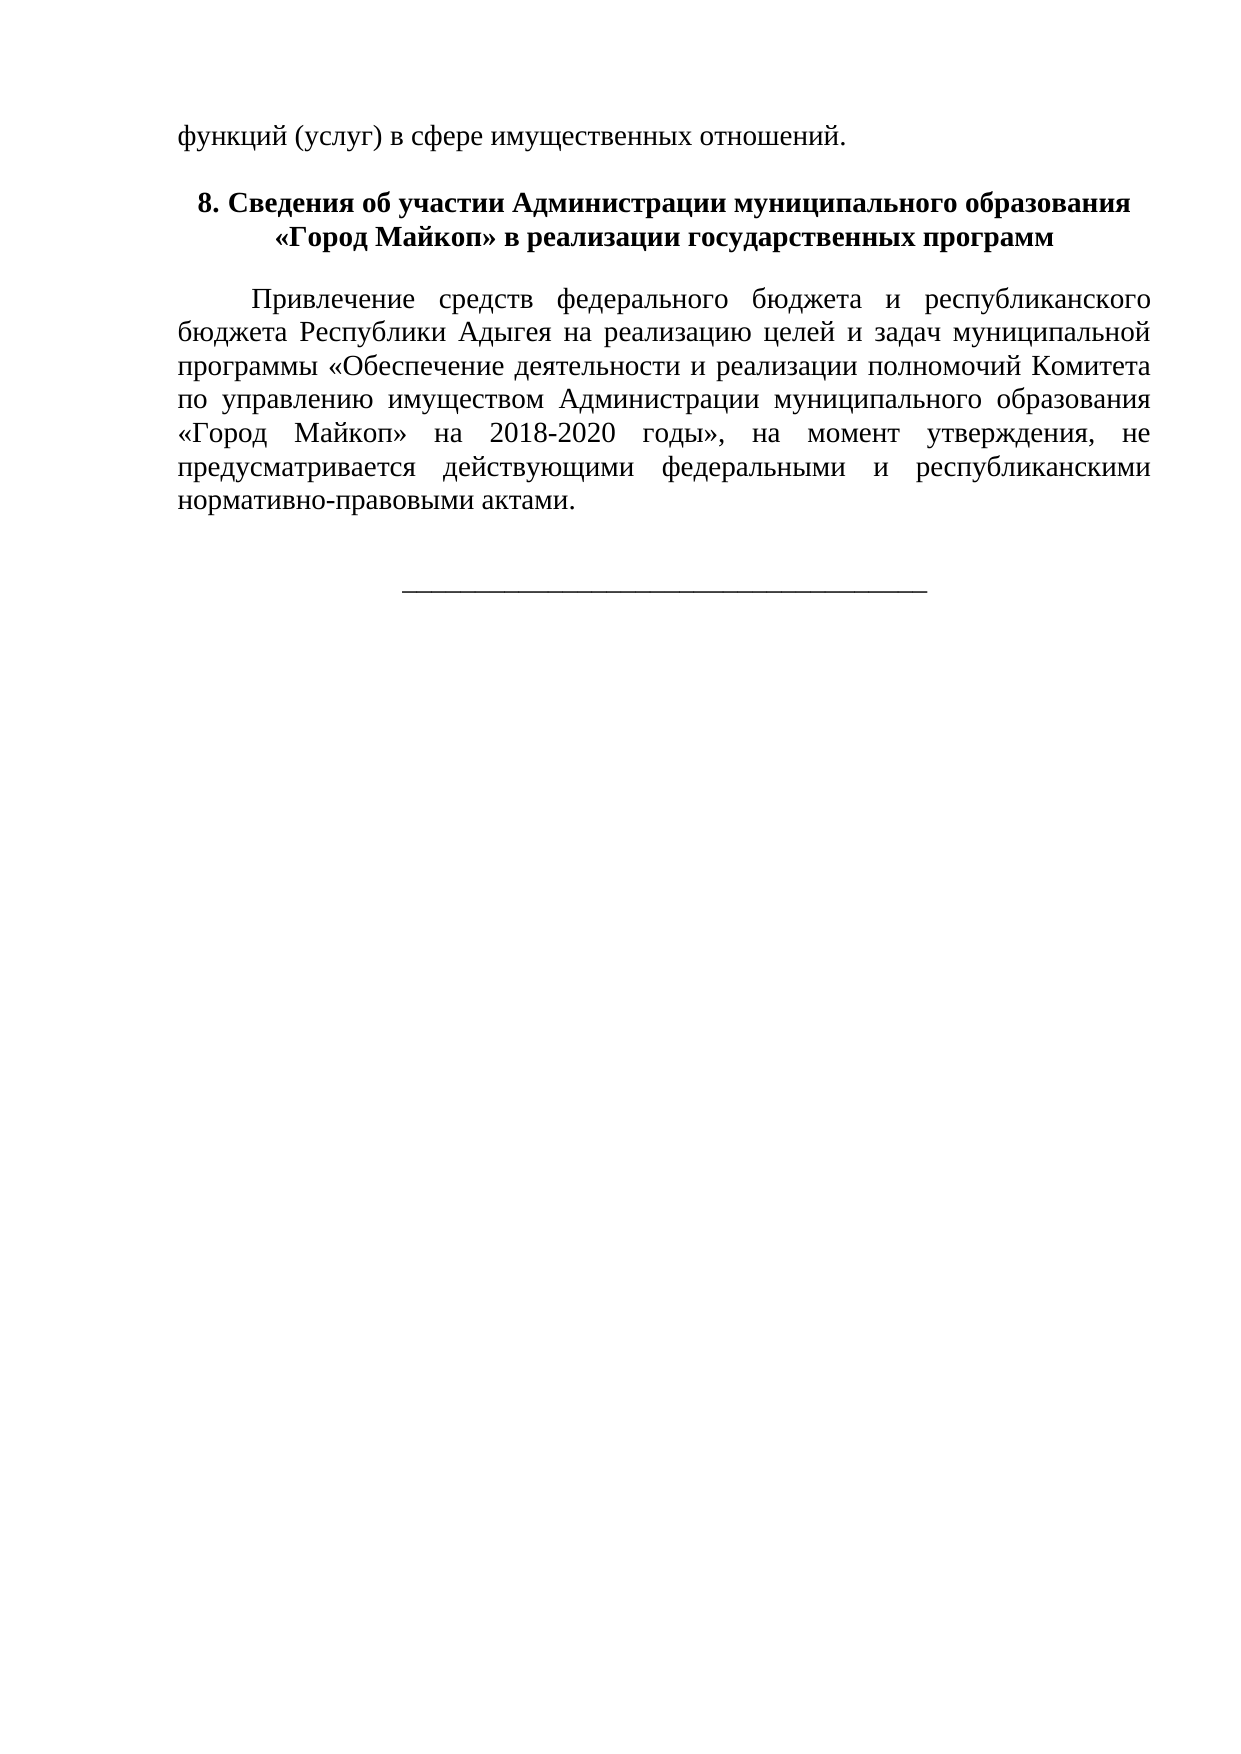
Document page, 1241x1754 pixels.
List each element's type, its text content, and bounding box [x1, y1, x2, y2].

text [177, 118, 1152, 152]
text ____________________________________ [177, 562, 1152, 595]
subtitle 8. Сведения об участии Администрации муниципального образования «Город Майкоп» в реализации государственных программ [177, 185, 1152, 252]
text Привлечение средств федерального бюджета и республиканского бюджета Республики Адыгея на реализацию целей и задач муниципальной программы «Обеспечение деятельности и реализации полномочий Комитета по управлению имуществом Администрации муниципального образования «Город Майкоп» на 2018-2020 годы», на момент утверждения, не предусматривается действующими федеральными и республиканскими нормативно-правовыми актами. [177, 281, 1152, 516]
